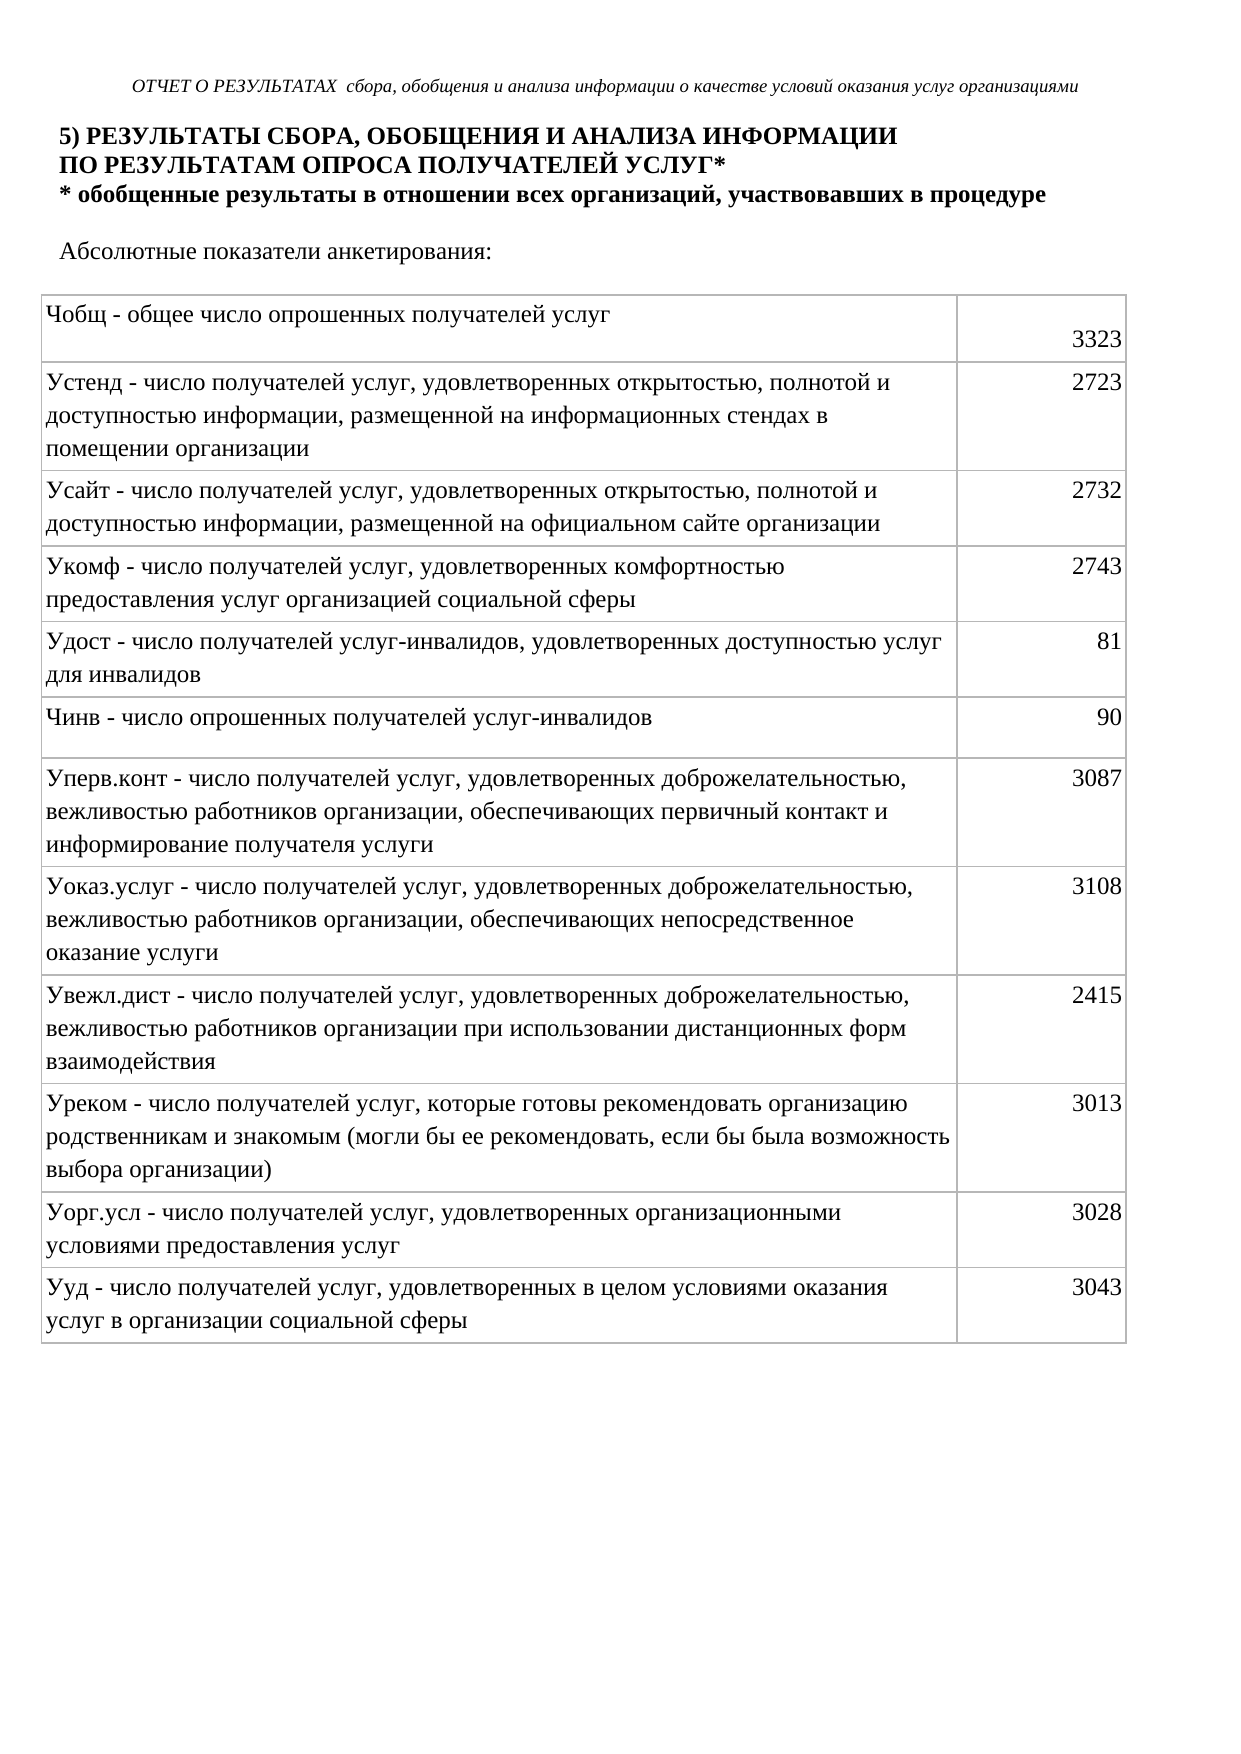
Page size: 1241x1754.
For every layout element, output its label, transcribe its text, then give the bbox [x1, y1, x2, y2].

table_cell Уперв.конт - число получателей услуг, удовлетворенных доброжелательностью, вежливостью работников организации, обеспечивающих первичный контакт и информирование получателя услуги [42, 759, 956, 866]
table_cell 3087 [958, 759, 1125, 866]
table_cell 3043 [958, 1268, 1125, 1342]
table_cell Укомф - число получателей услуг, удовлетворенных комфортностью предоставления услуг организацией социальной сферы [42, 547, 956, 621]
table_cell Увежл.дист - число получателей услуг, удовлетворенных доброжелательностью, вежливостью работников организации при использовании дистанционных форм взаимодействия [42, 976, 956, 1083]
table_cell 2723 [958, 363, 1125, 469]
text * обобщенные результаты в отношении всех организаций, участвовавших в процедуре [59, 179, 1152, 208]
text ПО РЕЗУЛЬТАТАМ ОПРОСА ПОЛУЧАТЕЛЕЙ УСЛУГ* [59, 150, 1152, 179]
table_cell 81 [958, 622, 1125, 696]
table_header Чобщ - общее число опрошенных получателей услуг [42, 296, 956, 361]
table_cell 3013 [958, 1084, 1125, 1191]
table_cell Удост - число получателей услуг-инвалидов, удовлетворенных доступностью услуг для инвалидов [42, 622, 956, 696]
table_cell 2732 [958, 471, 1125, 545]
table_cell 3028 [958, 1193, 1125, 1267]
table_cell Устенд - число получателей услуг, удовлетворенных открытостью, полнотой и доступностью информации, размещенной на информационных стендах в помещении организации [42, 363, 956, 469]
table_cell 2743 [958, 547, 1125, 621]
table_cell Уоказ.услуг - число получателей услуг, удовлетворенных доброжелательностью, вежливостью работников организации, обеспечивающих непосредственное оказание услуги [42, 867, 956, 974]
text Абсолютные показатели анкетирования: [59, 236, 1152, 265]
table_cell Усайт - число получателей услуг, удовлетворенных открытостью, полнотой и доступностью информации, размещенной на официальном сайте организации [42, 471, 956, 545]
text 5) РЕЗУЛЬТАТЫ СБОРА, ОБОБЩЕНИЯ И АНАЛИЗА ИНФОРМАЦИИ [59, 121, 1152, 150]
table_cell Уреком - число получателей услуг, которые готовы рекомендовать организацию родственникам и знакомым (могли бы ее рекомендовать, если бы была возможность выбора организации) [42, 1084, 956, 1191]
table_cell 2415 [958, 976, 1125, 1083]
table_cell Чинв - число опрошенных получателей услуг-инвалидов [42, 698, 956, 757]
table_header 3323 [958, 296, 1125, 361]
table_cell Ууд - число получателей услуг, удовлетворенных в целом условиями оказания услуг в организации социальной сферы [42, 1268, 956, 1342]
table_cell Уорг.усл - число получателей услуг, удовлетворенных организационными условиями предоставления услуг [42, 1193, 956, 1267]
table_cell 3108 [958, 867, 1125, 974]
table_cell 90 [958, 698, 1125, 757]
